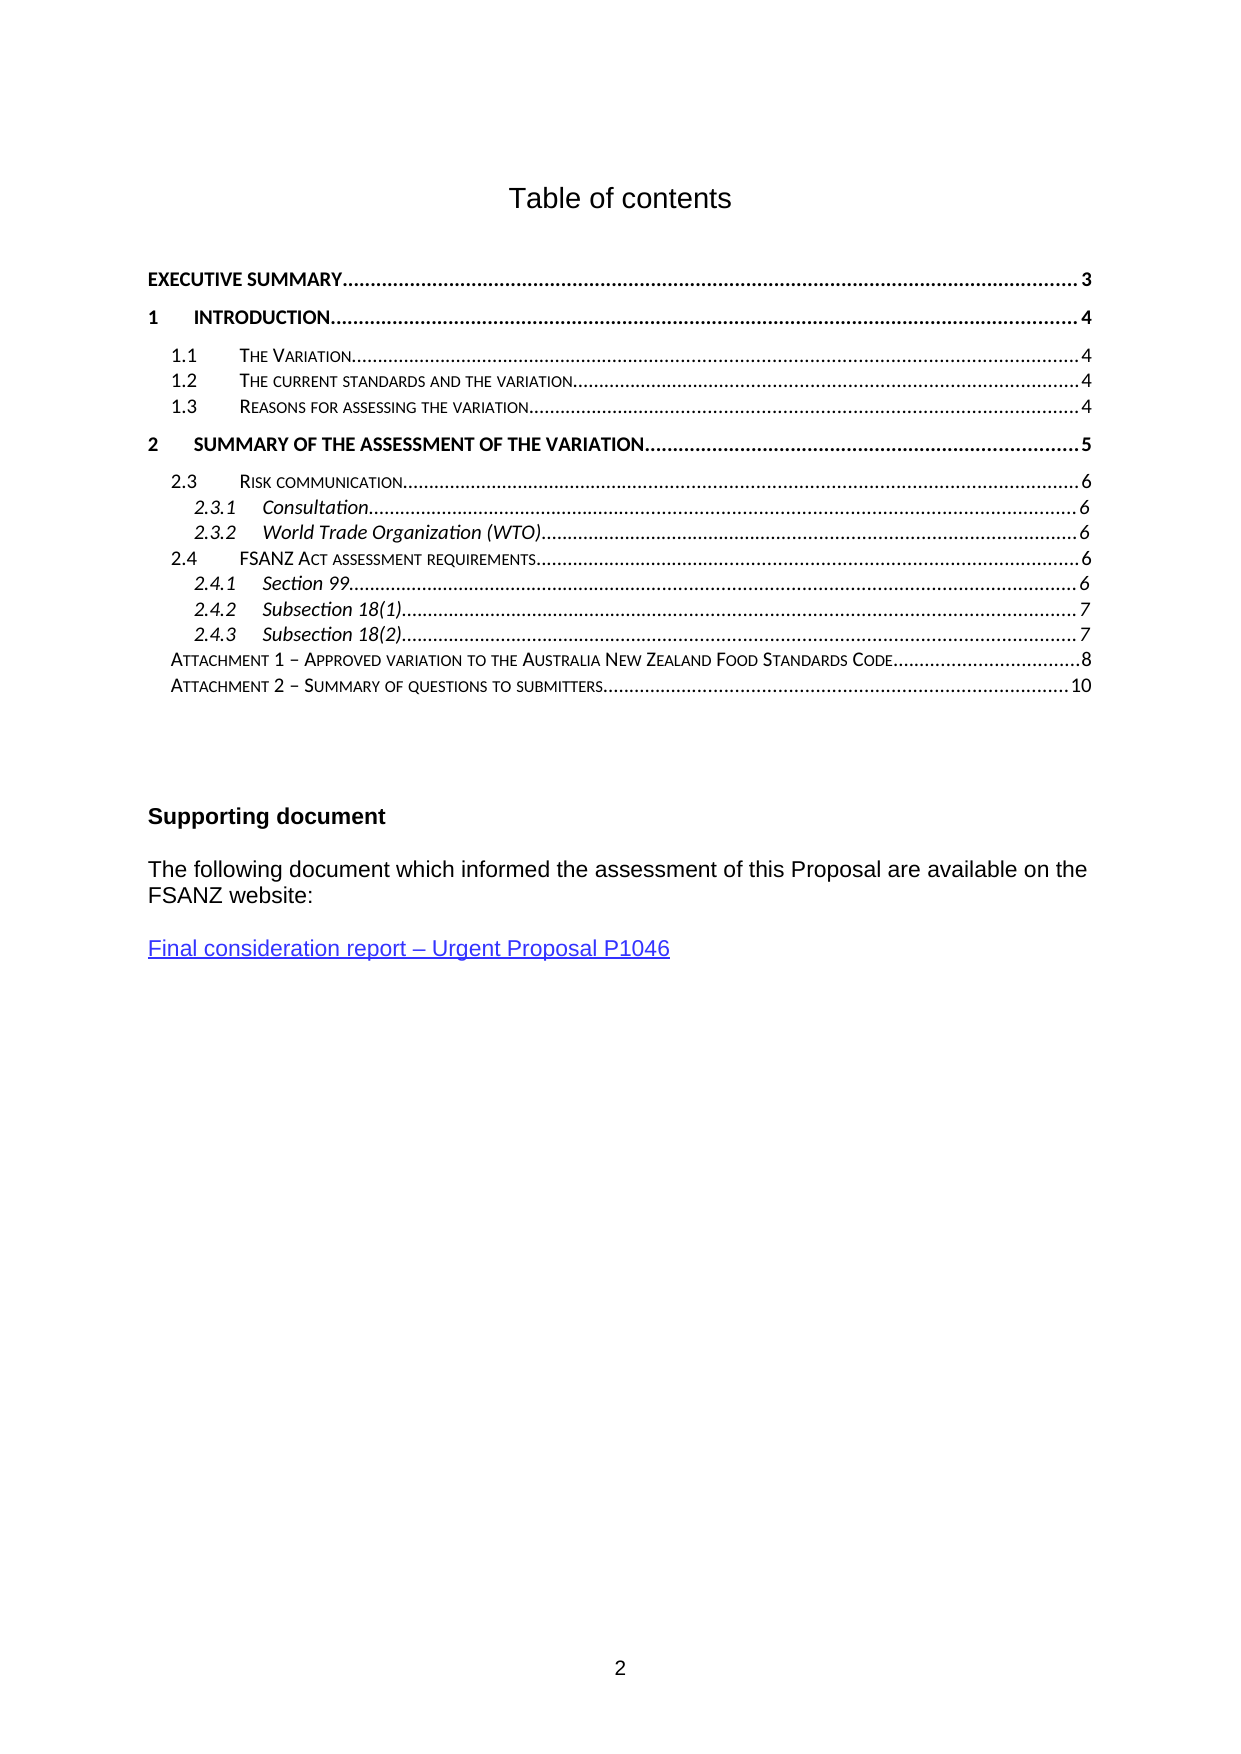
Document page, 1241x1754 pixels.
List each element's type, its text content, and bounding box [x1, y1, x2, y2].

text Supporting document [148, 803, 1092, 829]
text The following document which informed the assessment of this Proposal are available on the FSANZ website: [148, 856, 1092, 908]
text Table of contents [148, 181, 1092, 215]
text Final consideration report – Urgent Proposal P1046 [148, 934, 1092, 961]
